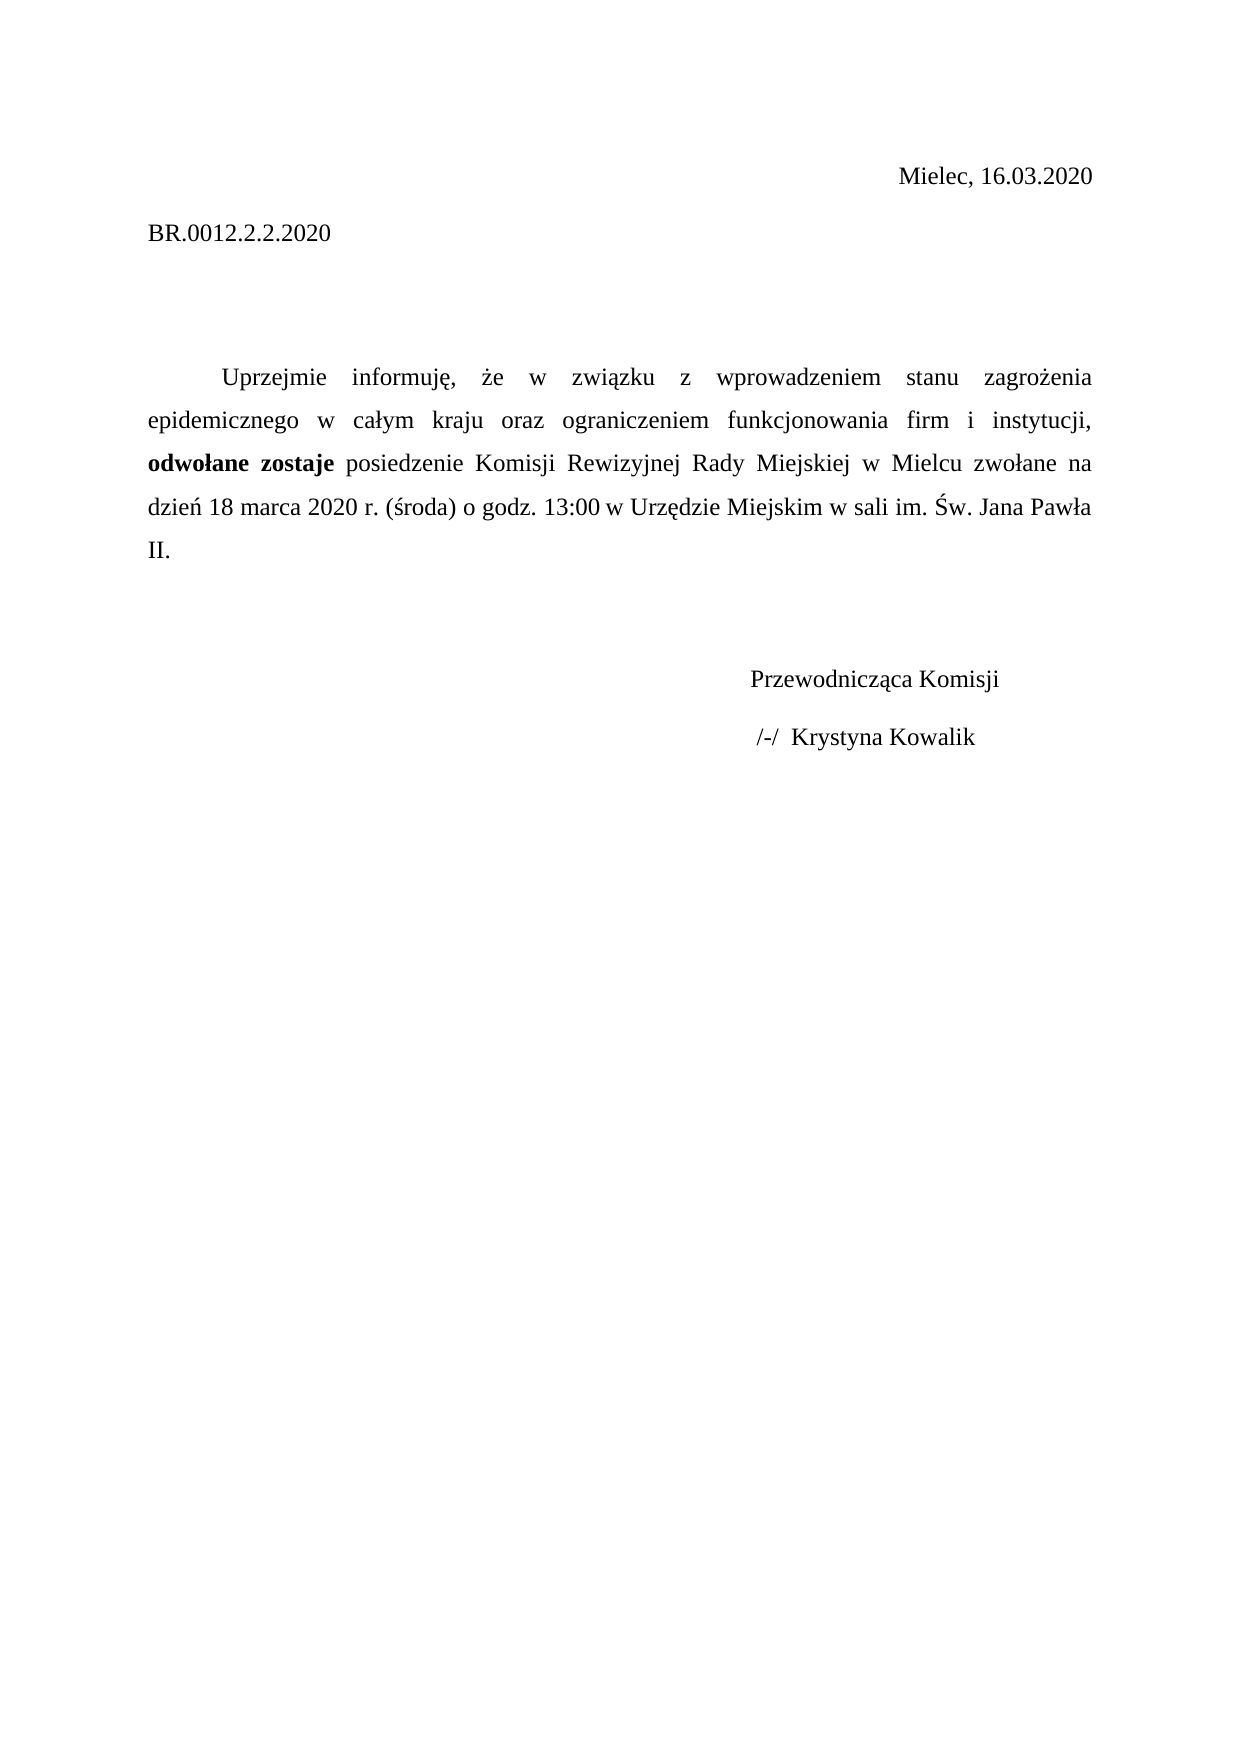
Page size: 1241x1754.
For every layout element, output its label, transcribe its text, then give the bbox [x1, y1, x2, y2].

text Przewodnicząca Komisji [664, 664, 1093, 693]
text /-/ Krystyna Kowalik [664, 722, 1093, 750]
text Uprzejmie informuję, że w związku z wprowadzeniem stanu zagrożenia epidemicznego w całym kraju oraz ograniczeniem funkcjonowania firm i instytucji, odwołane zostaje posiedzenie Komisji Rewizyjnej Rady Miejskiej w Mielcu zwołane na dzień 18 marca 2020 r. (środa) o godz. 13:00 w Urzędzie Miejskim w sali im. Św. Jana Pawła II. [148, 362, 1093, 563]
text Mielec, 16.03.2020 [811, 161, 1093, 190]
text BR.0012.2.2.2020 [148, 218, 1093, 247]
